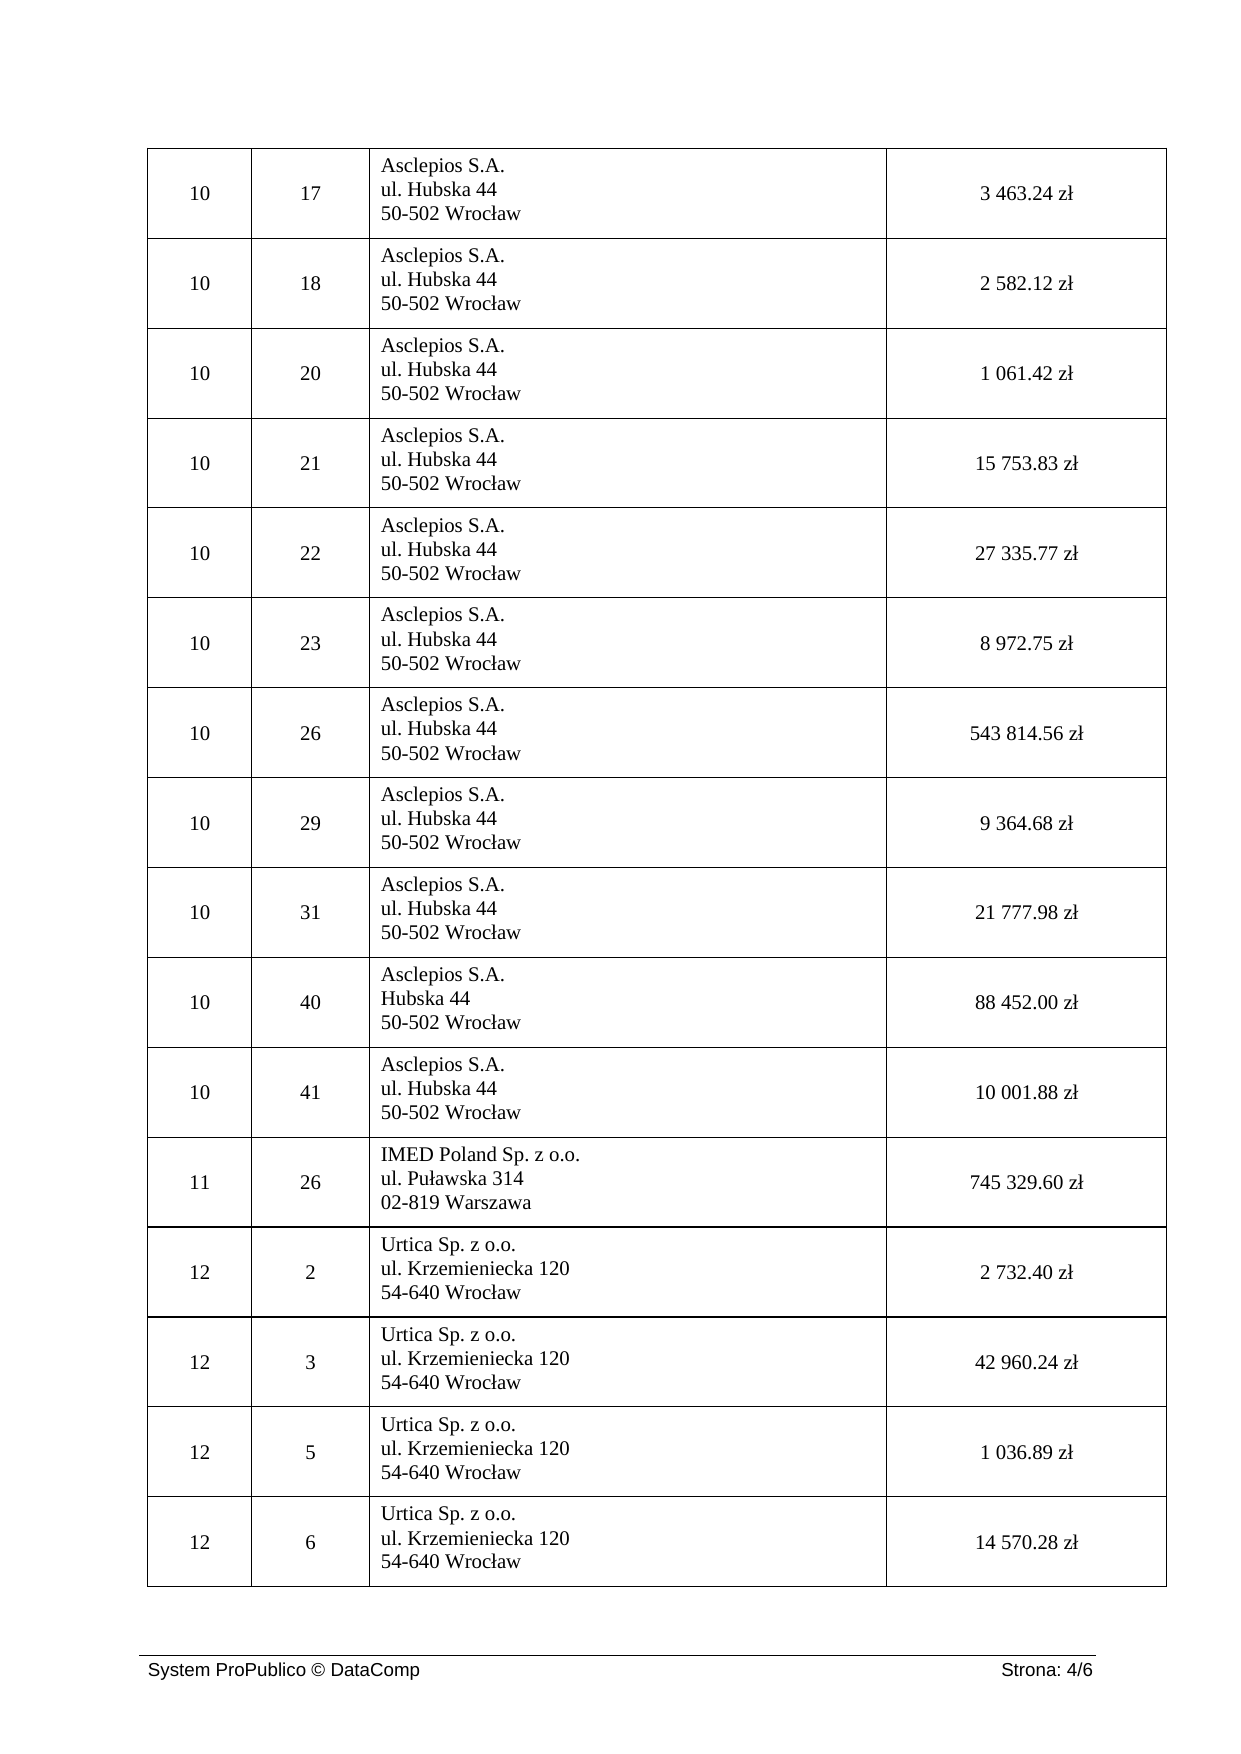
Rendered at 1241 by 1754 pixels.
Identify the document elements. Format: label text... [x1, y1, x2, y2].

table_cell 10 [148, 778, 251, 867]
table_cell 3 [252, 1318, 369, 1406]
table_cell 12 [148, 1407, 251, 1496]
table_cell 10 [148, 1048, 251, 1137]
table_cell 8 972.75 zł [887, 598, 1166, 687]
table_cell 88 452.00 zł [887, 958, 1166, 1047]
table_cell 41 [252, 1048, 369, 1137]
table_cell 9 364.68 zł [887, 778, 1166, 867]
table_cell 10 [148, 868, 251, 957]
table_cell 2 [252, 1228, 369, 1316]
table_cell 20 [252, 329, 369, 417]
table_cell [370, 239, 886, 327]
table_cell 31 [252, 868, 369, 957]
table_cell 12 [148, 1228, 251, 1316]
table_cell 21 [252, 419, 369, 507]
table_cell Asclepios S.A. ul. Hubska 44 50-502 Wrocław [370, 508, 886, 597]
table_cell 745 329.60 zł [887, 1138, 1166, 1226]
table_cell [370, 149, 886, 238]
table_cell 10 [148, 239, 251, 327]
table_cell 10 001.88 zł [887, 1048, 1166, 1137]
table_cell 5 [252, 1407, 369, 1496]
table_cell 14 570.28 zł [887, 1497, 1166, 1586]
table_cell 12 [148, 1318, 251, 1406]
table_cell 10 [148, 688, 251, 777]
table_cell 1 061.42 zł [887, 329, 1166, 417]
table_cell 12 [148, 1497, 251, 1586]
table_cell 2 582.12 zł [887, 239, 1166, 327]
table_cell Asclepios S.A. ul. Hubska 44 50-502 Wrocław [370, 778, 886, 867]
table_cell Asclepios S.A. ul. Hubska 44 50-502 Wrocław [370, 598, 886, 687]
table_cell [370, 329, 886, 417]
table_cell 3 463.24 zł [887, 149, 1166, 238]
table_cell Asclepios S.A. ul. Hubska 44 50-502 Wrocław [370, 868, 886, 957]
table_cell 10 [148, 958, 251, 1047]
table_cell 17 [252, 149, 369, 238]
table_cell 15 753.83 zł [887, 419, 1166, 507]
table_cell Urtica Sp. z o.o. ul. Krzemieniecka 120 54-640 Wrocław [370, 1228, 886, 1316]
table_cell 543 814.56 zł [887, 688, 1166, 777]
table_cell 1 036.89 zł [887, 1407, 1166, 1496]
table_cell 10 [148, 508, 251, 597]
table_cell 18 [252, 239, 369, 327]
table_cell 2 732.40 zł [887, 1228, 1166, 1316]
table_cell 21 777.98 zł [887, 868, 1166, 957]
table_cell IMED Poland Sp. z o.o. ul. Puławska 314 02-819 Warszawa [370, 1138, 886, 1226]
table_cell 6 [252, 1497, 369, 1586]
table_cell Asclepios S.A. Hubska 44 50-502 Wrocław [370, 958, 886, 1047]
table_cell Asclepios S.A. ul. Hubska 44 50-502 Wrocław [370, 419, 886, 507]
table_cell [370, 1497, 886, 1586]
table_cell 26 [252, 688, 369, 777]
table_cell 23 [252, 598, 369, 687]
table_cell 10 [148, 149, 251, 238]
table_cell 29 [252, 778, 369, 867]
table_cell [370, 1407, 886, 1496]
table_cell 27 335.77 zł [887, 508, 1166, 597]
table_cell 26 [252, 1138, 369, 1226]
table_cell 10 [148, 598, 251, 687]
table_cell Asclepios S.A. ul. Hubska 44 50-502 Wrocław [370, 688, 886, 777]
table_cell 22 [252, 508, 369, 597]
table_cell 40 [252, 958, 369, 1047]
table_cell 10 [148, 329, 251, 417]
table_cell 10 [148, 419, 251, 507]
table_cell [370, 1318, 886, 1406]
table_cell 42 960.24 zł [887, 1318, 1166, 1406]
table_cell Asclepios S.A. ul. Hubska 44 50-502 Wrocław [370, 1048, 886, 1137]
table_cell 11 [148, 1138, 251, 1226]
